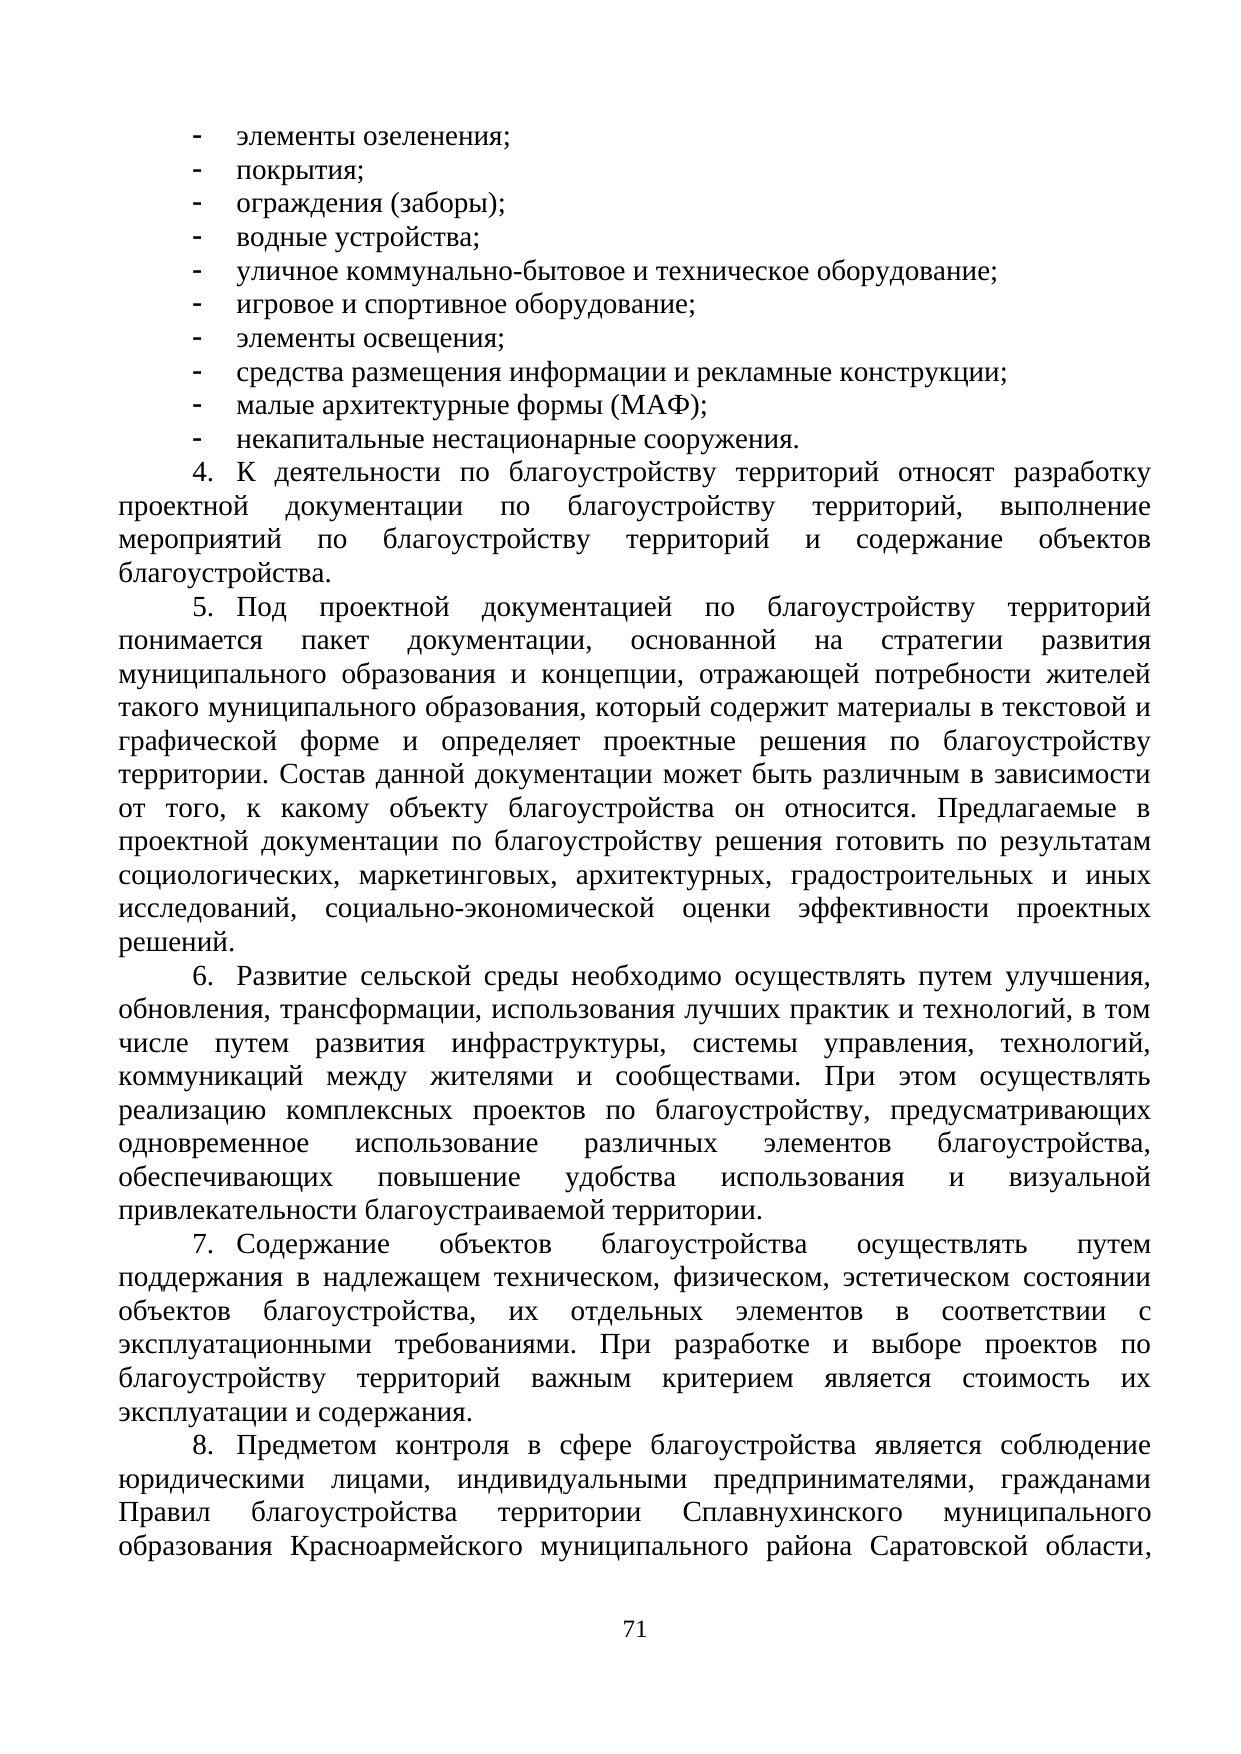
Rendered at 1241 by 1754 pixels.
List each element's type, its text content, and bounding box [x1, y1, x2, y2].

list Развитие сельской среды необходимо осуществлять путем улучшения, обновления, трансформации, использования лучших практик и технологий, в том числе путем развития инфраструктуры, системы управления, технологий, коммуникаций между жителями и сообществами. При этом осуществлять реализацию комплексных проектов по благоустройству, предусматривающих одновременное использование различных элементов благоустройства, обеспечивающих повышение удобства использования и визуальной привлекательности благоустраиваемой территории. [118, 958, 1152, 1226]
list уличное коммунально-бытовое и техническое оборудование; [118, 253, 1152, 286]
list игровое и спортивное оборудование; [118, 286, 1152, 320]
list покрытия; [118, 152, 1152, 185]
list ограждения (заборы); [118, 185, 1152, 219]
list водные устройства; [118, 219, 1152, 253]
list малые архитектурные формы (МАФ); [118, 387, 1152, 421]
list К деятельности по благоустройству территорий относят разработку проектной документации по благоустройству территорий, выполнение мероприятий по благоустройству территорий и содержание объектов благоустройства. [118, 454, 1152, 589]
list элементы озеленения; [118, 118, 1152, 152]
list Содержание объектов благоустройства осуществлять путем поддержания в надлежащем техническом, физическом, эстетическом состоянии объектов благоустройства, их отдельных элементов в соответствии с эксплуатационными требованиями. При разработке и выборе проектов по благоустройству территорий важным критерием является стоимость их эксплуатации и содержания. [118, 1226, 1152, 1427]
list Под проектной документацией по благоустройству территорий понимается пакет документации, основанной на стратегии развития муниципального образования и концепции, отражающей потребности жителей такого муниципального образования, который содержит материалы в текстовой и графической форме и определяет проектные решения по благоустройству территории. Состав данной документации может быть различным в зависимости от того, к какому объекту благоустройства он относится. Предлагаемые в проектной документации по благоустройству решения готовить по результатам социологических, маркетинговых, архитектурных, градостроительных и иных исследований, социально-экономической оценки эффективности проектных решений. [118, 589, 1152, 958]
list некапитальные нестационарные сооружения. [118, 421, 1152, 454]
list средства размещения информации и рекламные конструкции; [118, 354, 1152, 387]
list элементы освещения; [118, 320, 1152, 354]
